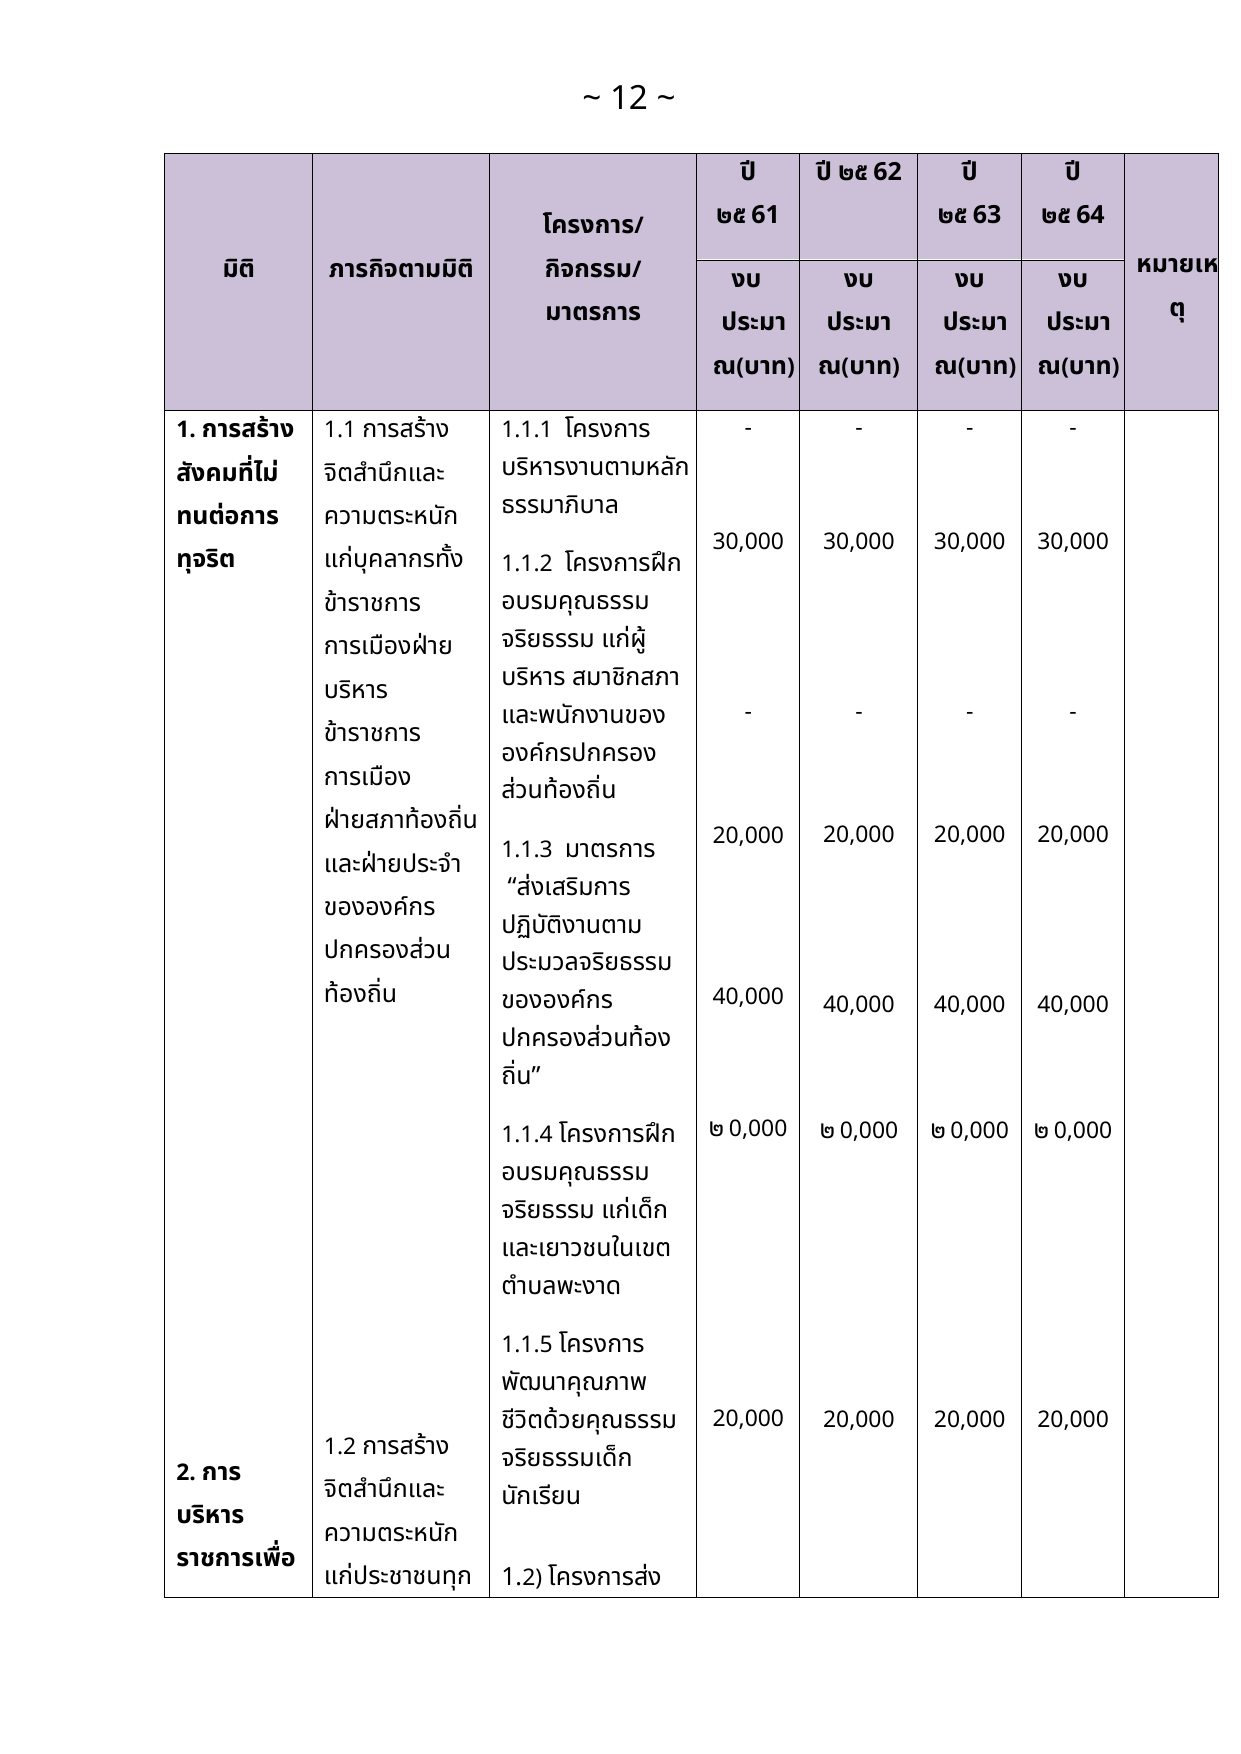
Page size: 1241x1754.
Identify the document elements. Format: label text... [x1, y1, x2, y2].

table_header ปี ๒๕61 [697, 154, 799, 259]
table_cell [1022, 411, 1124, 1597]
table_header ปี ๒๕63 [918, 154, 1021, 259]
table_cell งบประมาณ(บาท) [800, 261, 917, 410]
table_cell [800, 411, 917, 1597]
table_cell งบประมาณ(บาท) [1022, 261, 1124, 410]
table_header หมายเหตุ [1125, 154, 1218, 410]
table_cell งบประมาณ(บาท) [697, 261, 799, 410]
table_cell [1125, 411, 1218, 1597]
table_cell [165, 411, 312, 1597]
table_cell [697, 411, 799, 1597]
table_header ปี ๒๕62 [800, 154, 917, 259]
table_header มิติ [165, 154, 312, 410]
table_header โครงการ/กิจกรรม/มาตรการ [490, 154, 696, 410]
table_cell งบประมาณ(บาท) [918, 261, 1021, 410]
table_header ภารกิจตามมิติ [313, 154, 489, 410]
table_header ปี ๒๕64 [1022, 154, 1124, 259]
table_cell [490, 411, 696, 1597]
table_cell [313, 411, 489, 1597]
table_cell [918, 411, 1021, 1597]
